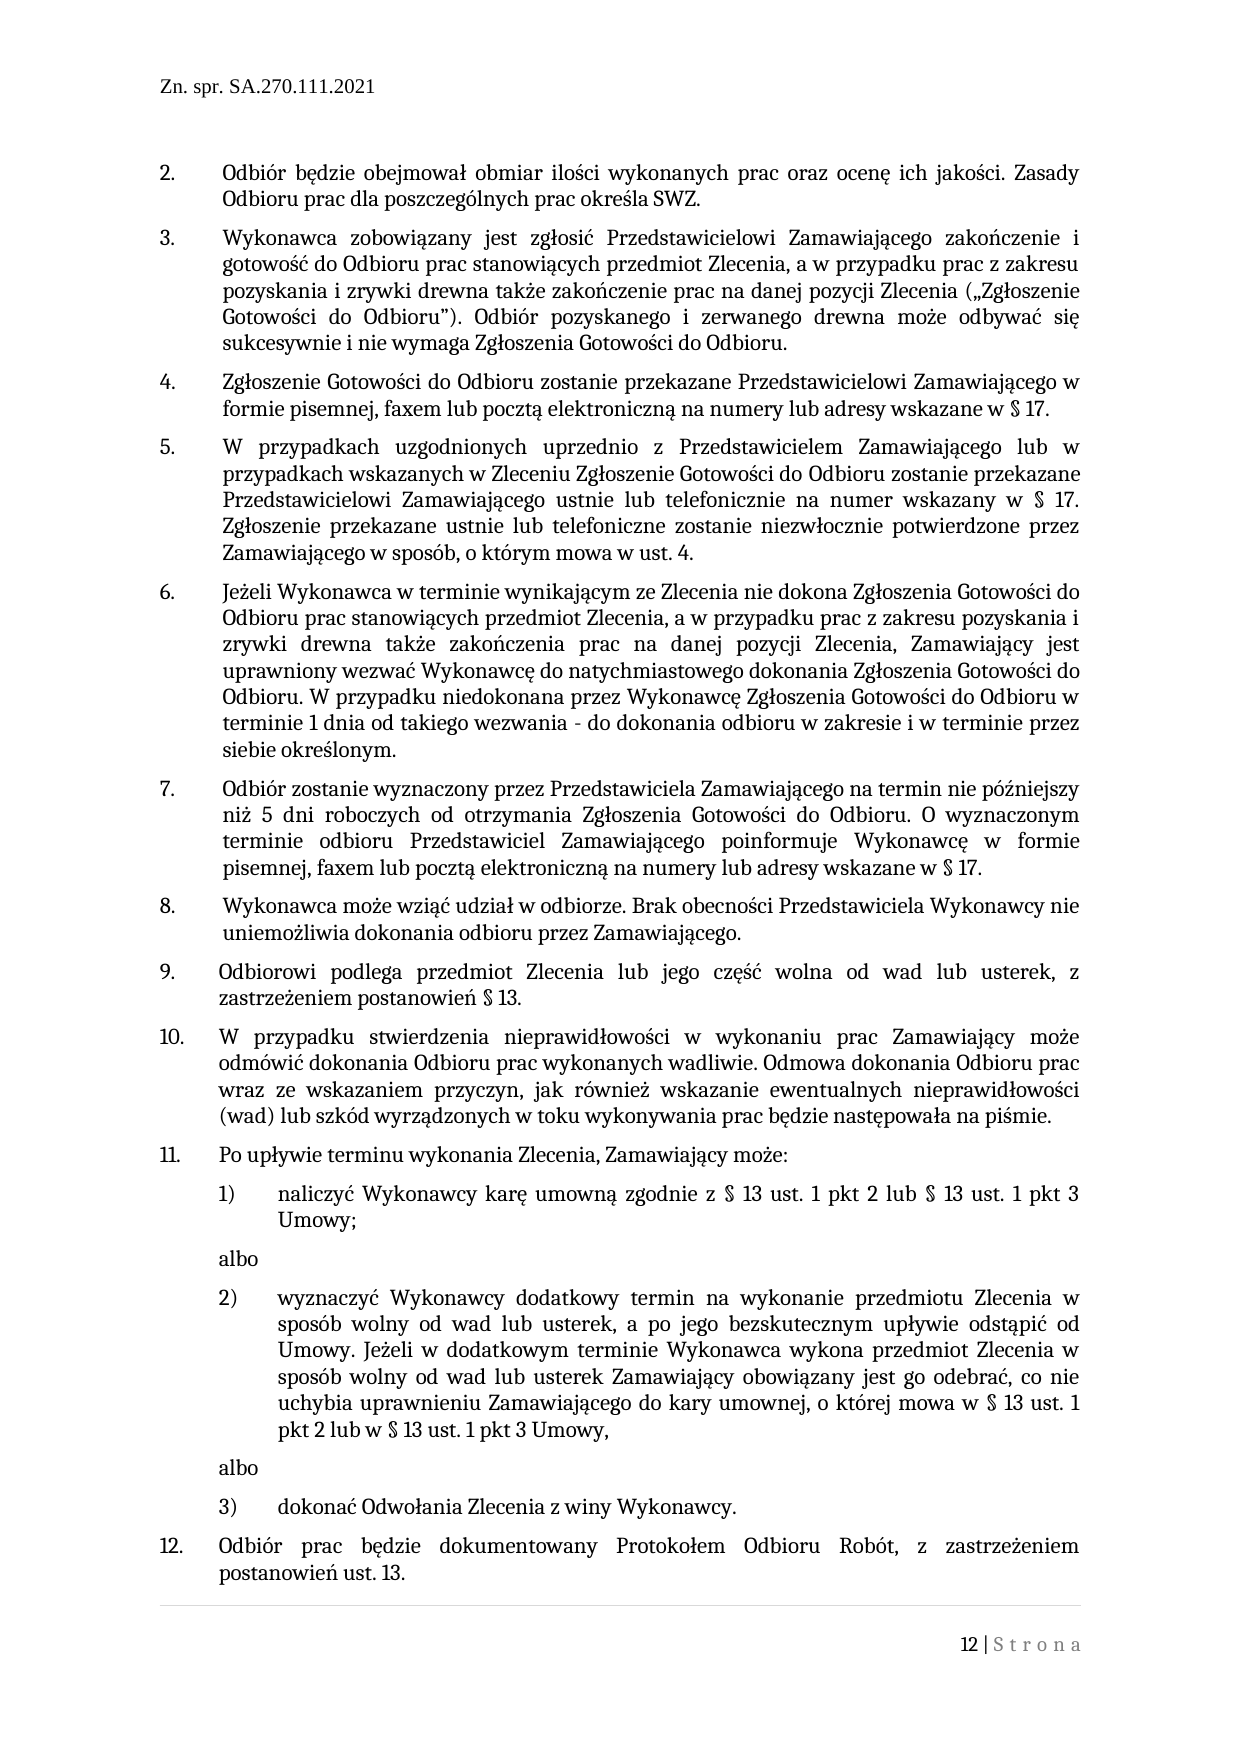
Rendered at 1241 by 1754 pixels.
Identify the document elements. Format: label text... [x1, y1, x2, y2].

list naliczyć Wykonawcy karę umowną zgodnie z § 13 ust. 1 pkt 2 lub § 13 ust. 1 pkt 3 Umowy; [218, 1181, 1081, 1233]
list Wykonawca zobowiązany jest zgłosić Przedstawicielowi Zamawiającego zakończenie i gotowość do Odbioru prac stanowiących przedmiot Zlecenia, a w przypadku prac z zakresu pozyskania i zrywki drewna także zakończenie prac na danej pozycji Zlecenia („Zgłoszenie Gotowości do Odbioru”). Odbiór pozyskanego i zerwanego drewna może odbywać się sukcesywnie i nie wymaga Zgłoszenia Gotowości do Odbioru. [159, 225, 1081, 356]
list Po upływie terminu wykonania Zlecenia, Zamawiający może: [159, 1142, 1081, 1168]
list Odbiorowi podlega przedmiot Zlecenia lub jego część wolna od wad lub usterek, z zastrzeżeniem postanowień § 13. [159, 958, 1081, 1011]
text albo [218, 1455, 1081, 1482]
list Odbiór będzie obejmował obmiar ilości wykonanych prac oraz ocenę ich jakości. Zasady Odbioru prac dla poszczególnych prac określa SWZ. [159, 159, 1081, 212]
list dokonać Odwołania Zlecenia z winy Wykonawcy. [218, 1494, 1081, 1520]
list wyznaczyć Wykonawcy dodatkowy termin na wykonanie przedmiotu Zlecenia w sposób wolny od wad lub usterek, a po jego bezskutecznym upływie odstąpić od Umowy. Jeżeli w dodatkowym terminie Wykonawca wykona przedmiot Zlecenia w sposób wolny od wad lub usterek Zamawiający obowiązany jest go odebrać, co nie uchybia uprawnieniu Zamawiającego do kary umownej, o której mowa w § 13 ust. 1 pkt 2 lub w § 13 ust. 1 pkt 3 Umowy, [218, 1284, 1081, 1443]
text albo [218, 1246, 1081, 1272]
list W przypadku stwierdzenia nieprawidłowości w wykonaniu prac Zamawiający może odmówić dokonania Odbioru prac wykonanych wadliwie. Odmowa dokonania Odbioru prac wraz ze wskazaniem przyczyn, jak również wskazanie ewentualnych nieprawidłowości (wad) lub szkód wyrządzonych w toku wykonywania prac będzie następowała na piśmie. [159, 1024, 1081, 1129]
list Jeżeli Wykonawca w terminie wynikającym ze Zlecenia nie dokona Zgłoszenia Gotowości do Odbioru prac stanowiących przedmiot Zlecenia, a w przypadku prac z zakresu pozyskania i zrywki drewna także zakończenia prac na danej pozycji Zlecenia, Zamawiający jest uprawniony wezwać Wykonawcę do natychmiastowego dokonania Zgłoszenia Gotowości do Odbioru. W przypadku niedokonana przez Wykonawcę Zgłoszenia Gotowości do Odbioru w terminie 1 dnia od takiego wezwania - do dokonania odbioru w zakresie i w terminie przez siebie określonym. [159, 578, 1081, 763]
list W przypadkach uzgodnionych uprzednio z Przedstawicielem Zamawiającego lub w przypadkach wskazanych w Zleceniu Zgłoszenie Gotowości do Odbioru zostanie przekazane Przedstawicielowi Zamawiającego ustnie lub telefonicznie na numer wskazany w § 17. Zgłoszenie przekazane ustnie lub telefoniczne zostanie niezwłocznie potwierdzone przez Zamawiającego w sposób, o którym mowa w ust. 4. [159, 434, 1081, 566]
list Zgłoszenie Gotowości do Odbioru zostanie przekazane Przedstawicielowi Zamawiającego w formie pisemnej, faxem lub pocztą elektroniczną na numery lub adresy wskazane w § 17. [159, 369, 1081, 422]
list Odbiór prac będzie dokumentowany Protokołem Odbioru Robót, z zastrzeżeniem postanowień ust. 13. [159, 1533, 1081, 1586]
list Wykonawca może wziąć udział w odbiorze. Brak obecności Przedstawiciela Wykonawcy nie uniemożliwia dokonania odbioru przez Zamawiającego. [159, 893, 1081, 946]
list Odbiór zostanie wyznaczony przez Przedstawiciela Zamawiającego na termin nie późniejszy niż 5 dni roboczych od otrzymania Zgłoszenia Gotowości do Odbioru. O wyznaczonym terminie odbioru Przedstawiciel Zamawiającego poinformuje Wykonawcę w formie pisemnej, faxem lub pocztą elektroniczną na numery lub adresy wskazane w § 17. [159, 775, 1081, 881]
